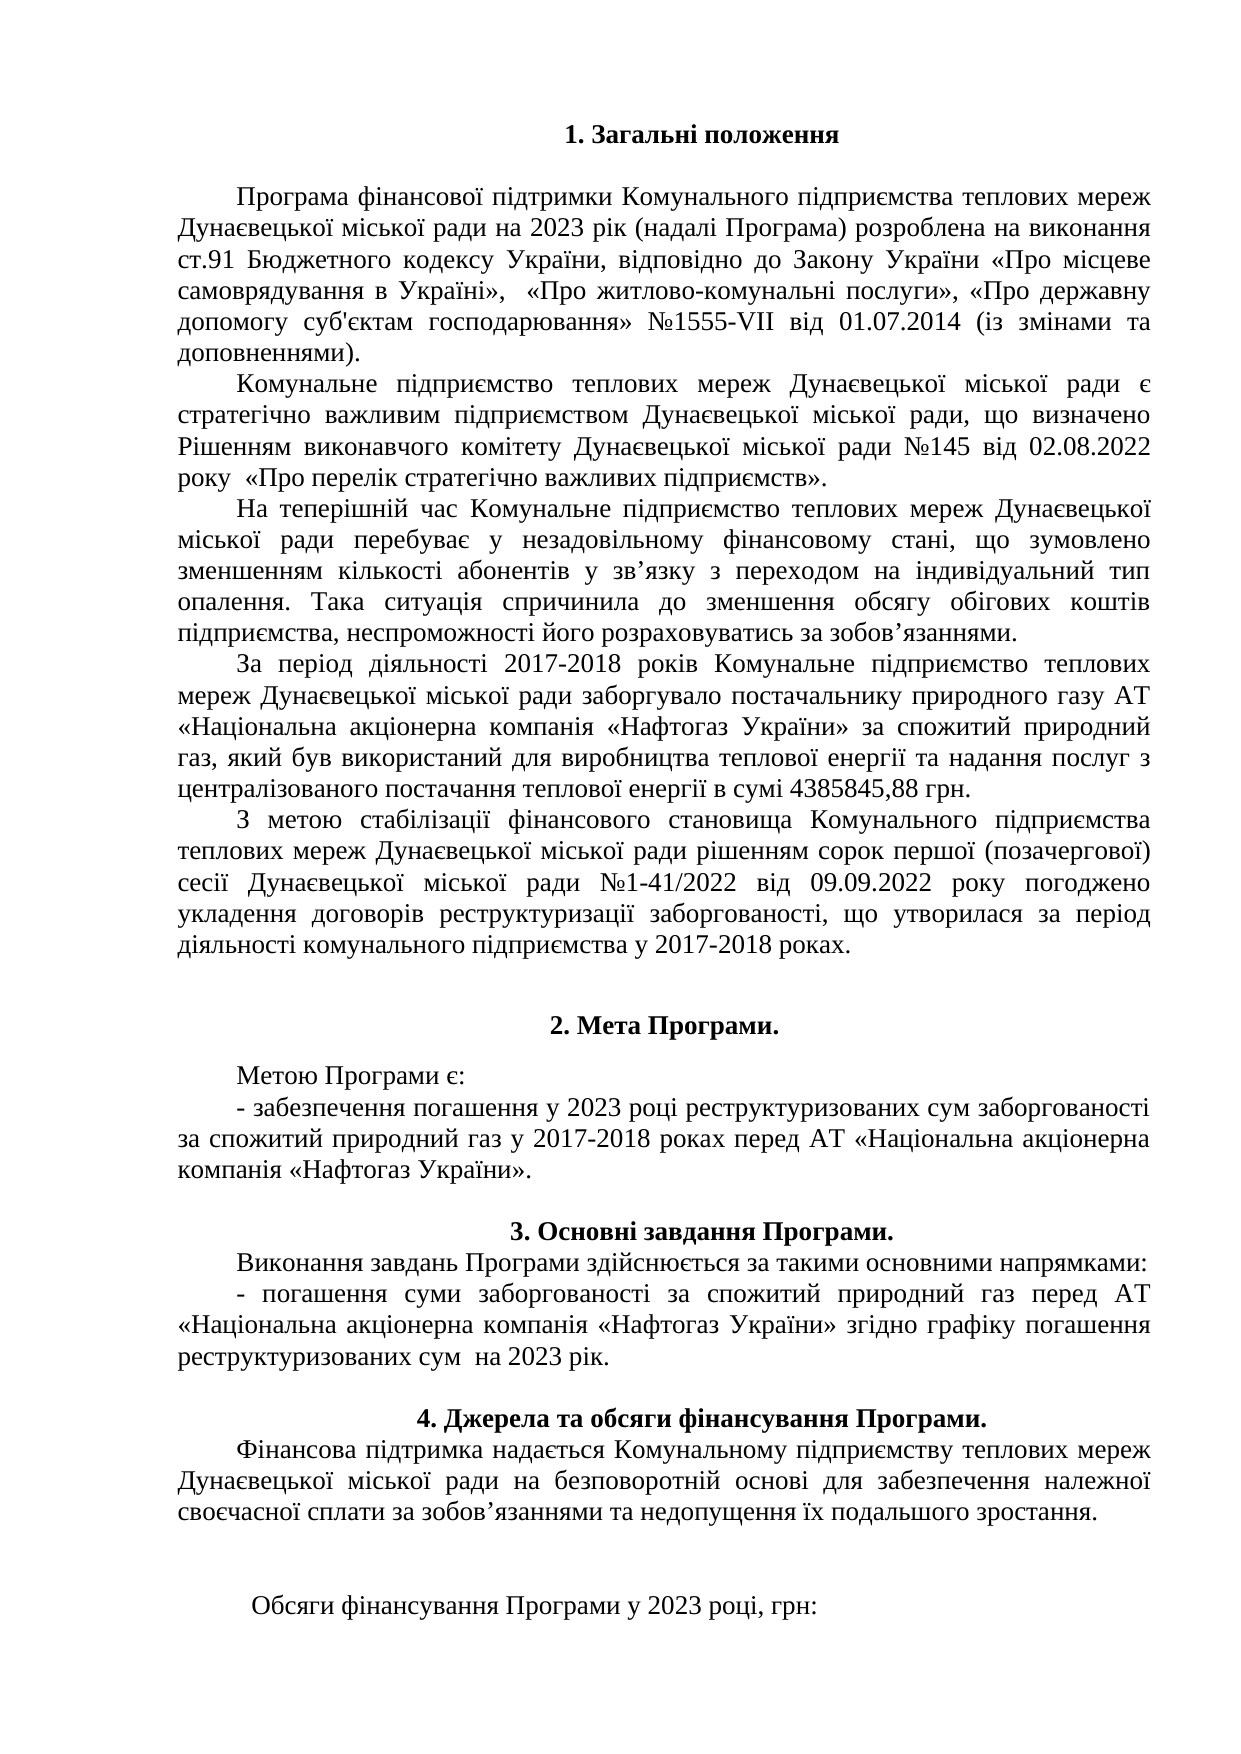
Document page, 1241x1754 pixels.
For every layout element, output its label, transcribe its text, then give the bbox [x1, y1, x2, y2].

text З метою стабілізації фінансового становища Комунального підприємства теплових мереж Дунаєвецької міської ради рішенням сорок першої (позачергової) сесії Дунаєвецької міської ради №1-41/2022 від 09.09.2022 року погоджено укладення договорів реструктуризації заборгованості, що утворилася за період діяльності комунального підприємства у 2017-2018 роках. [177, 803, 1152, 959]
text - погашення суми заборгованості за спожитий природний газ перед АТ «Національна акціонерна компанія «Нафтогаз України» згідно графіку погашення реструктуризованих сум на 2023 рік. [177, 1277, 1152, 1371]
text Виконання завдань Програми здійснюється за такими основними напрямками: [177, 1246, 1152, 1277]
text 3. Основні завдання Програми. [177, 1215, 1152, 1246]
text 2. Мета Програми. [177, 1009, 1152, 1040]
text 4. Джерела та обсяги фінансування Програми. [177, 1402, 1152, 1433]
text Програма фінансової підтримки Комунального підприємства теплових мереж Дунаєвецької міської ради на 2023 рік (надалі Програма) розроблена на виконання ст.91 Бюджетного кодексу України, відповідно до Закону України «Про місцеве самоврядування в Україні», «Про житлово-комунальні послуги», «Про державну допомогу суб'єктам господарювання» №1555-VII від 01.07.2014 (із змінами та доповненнями). [177, 180, 1152, 367]
text Обсяги фінансування Програми у 2023 році, грн: [177, 1589, 1152, 1620]
text Метою Програми є: [177, 1059, 1152, 1091]
text 1. Загальні положення [177, 118, 1152, 149]
text Комунальне підприємство теплових мереж Дунаєвецької міської ради є стратегічно важливим підприємством Дунаєвецької міської ради, що визначено Рішенням виконавчого комітету Дунаєвецької міської ради №145 від 02.08.2022 року «Про перелік стратегічно важливих підприємств». [177, 367, 1152, 492]
text За період діяльності 2017-2018 років Комунальне підприємство теплових мереж Дунаєвецької міської ради заборгувало постачальнику природного газу АТ «Національна акціонерна компанія «Нафтогаз України» за спожитий природний газ, який був використаний для виробництва теплової енергії та надання послуг з централізованого постачання теплової енергії в сумі 4385845,88 грн. [177, 648, 1152, 803]
text - забезпечення погашення у 2023 році реструктуризованих сум заборгованості за спожитий природний газ у 2017-2018 роках перед АТ «Національна акціонерна компанія «Нафтогаз України». [177, 1091, 1152, 1184]
text Фінансова підтримка надається Комунальному підприємству теплових мереж Дунаєвецької міської ради на безповоротній основі для забезпечення належної своєчасної сплати за зобов’язаннями та недопущення їх подальшого зростання. [177, 1433, 1152, 1527]
text На теперішній час Комунальне підприємство теплових мереж Дунаєвецької міської ради перебуває у незадовільному фінансовому стані, що зумовлено зменшенням кількості абонентів у зв’язку з переходом на індивідуальний тип опалення. Така ситуація спричинила до зменшення обсягу обігових коштів підприємства, неспроможності його розраховуватись за зобов’язаннями. [177, 492, 1152, 648]
